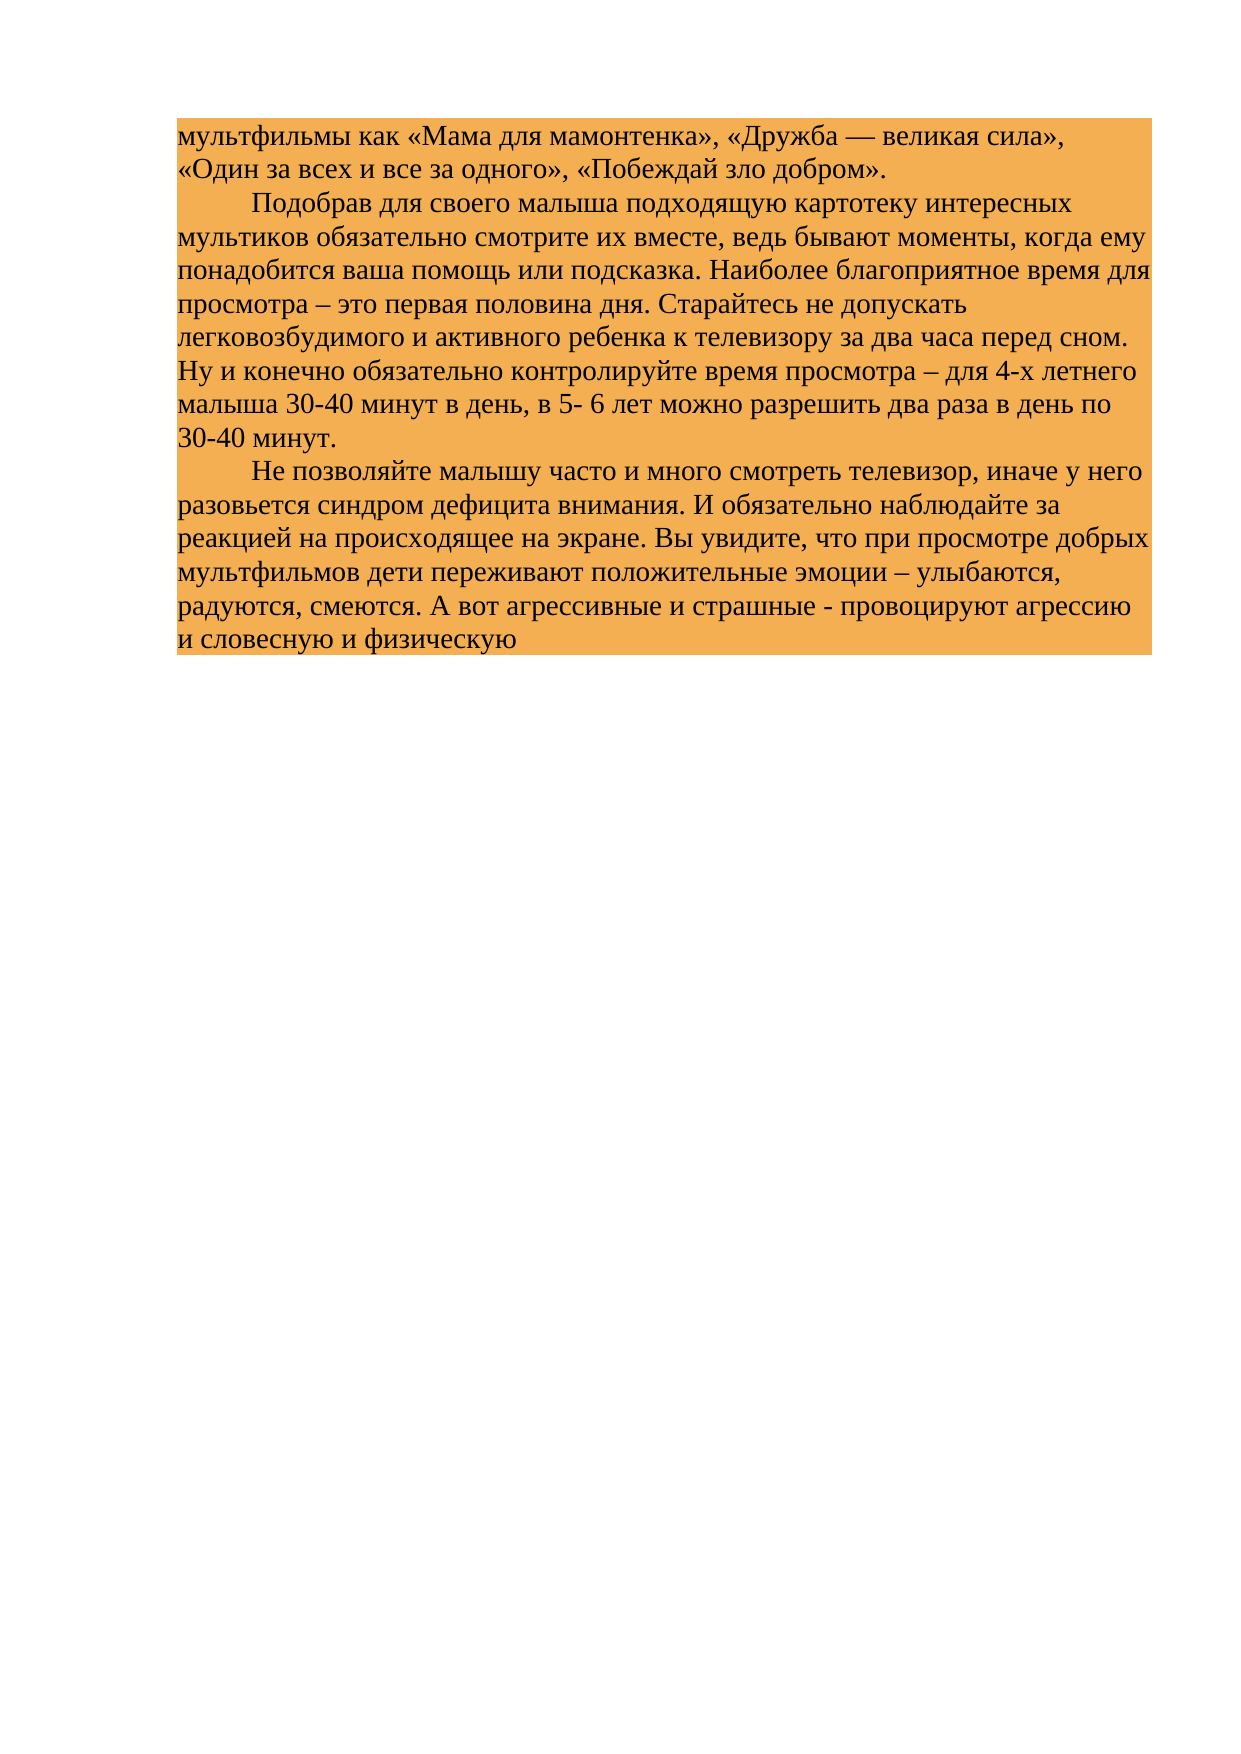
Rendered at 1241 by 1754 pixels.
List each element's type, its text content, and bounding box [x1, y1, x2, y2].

text Подобрав для своего малыша подходящую картотеку интересных мультиков обязательно смотрите их вместе, ведь бывают моменты, когда ему понадобится ваша помощь или подсказка. Наиболее благоприятное время для просмотра – это первая половина дня. Старайтесь не допускать легковозбудимого и активного ребенка к телевизору за два часа перед сном. Ну и конечно обязательно контролируйте время просмотра – для 4-х летнего малыша 30-40 минут в день, в 5- 6 лет можно разрешить два раза в день по 30-40 минут. [177, 185, 1152, 453]
text Не позволяйте малышу часто и много смотреть телевизор, иначе у него разовьется синдром дефицита внимания. И обязательно наблюдайте за реакцией на происходящее на экране. Вы увидите, что при просмотре добрых мультфильмов дети переживают положительные эмоции – улыбаются, радуются, смеются. А вот агрессивные и страшные - провоцируют агрессию и словесную и физическую [177, 453, 1152, 655]
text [177, 118, 1152, 185]
